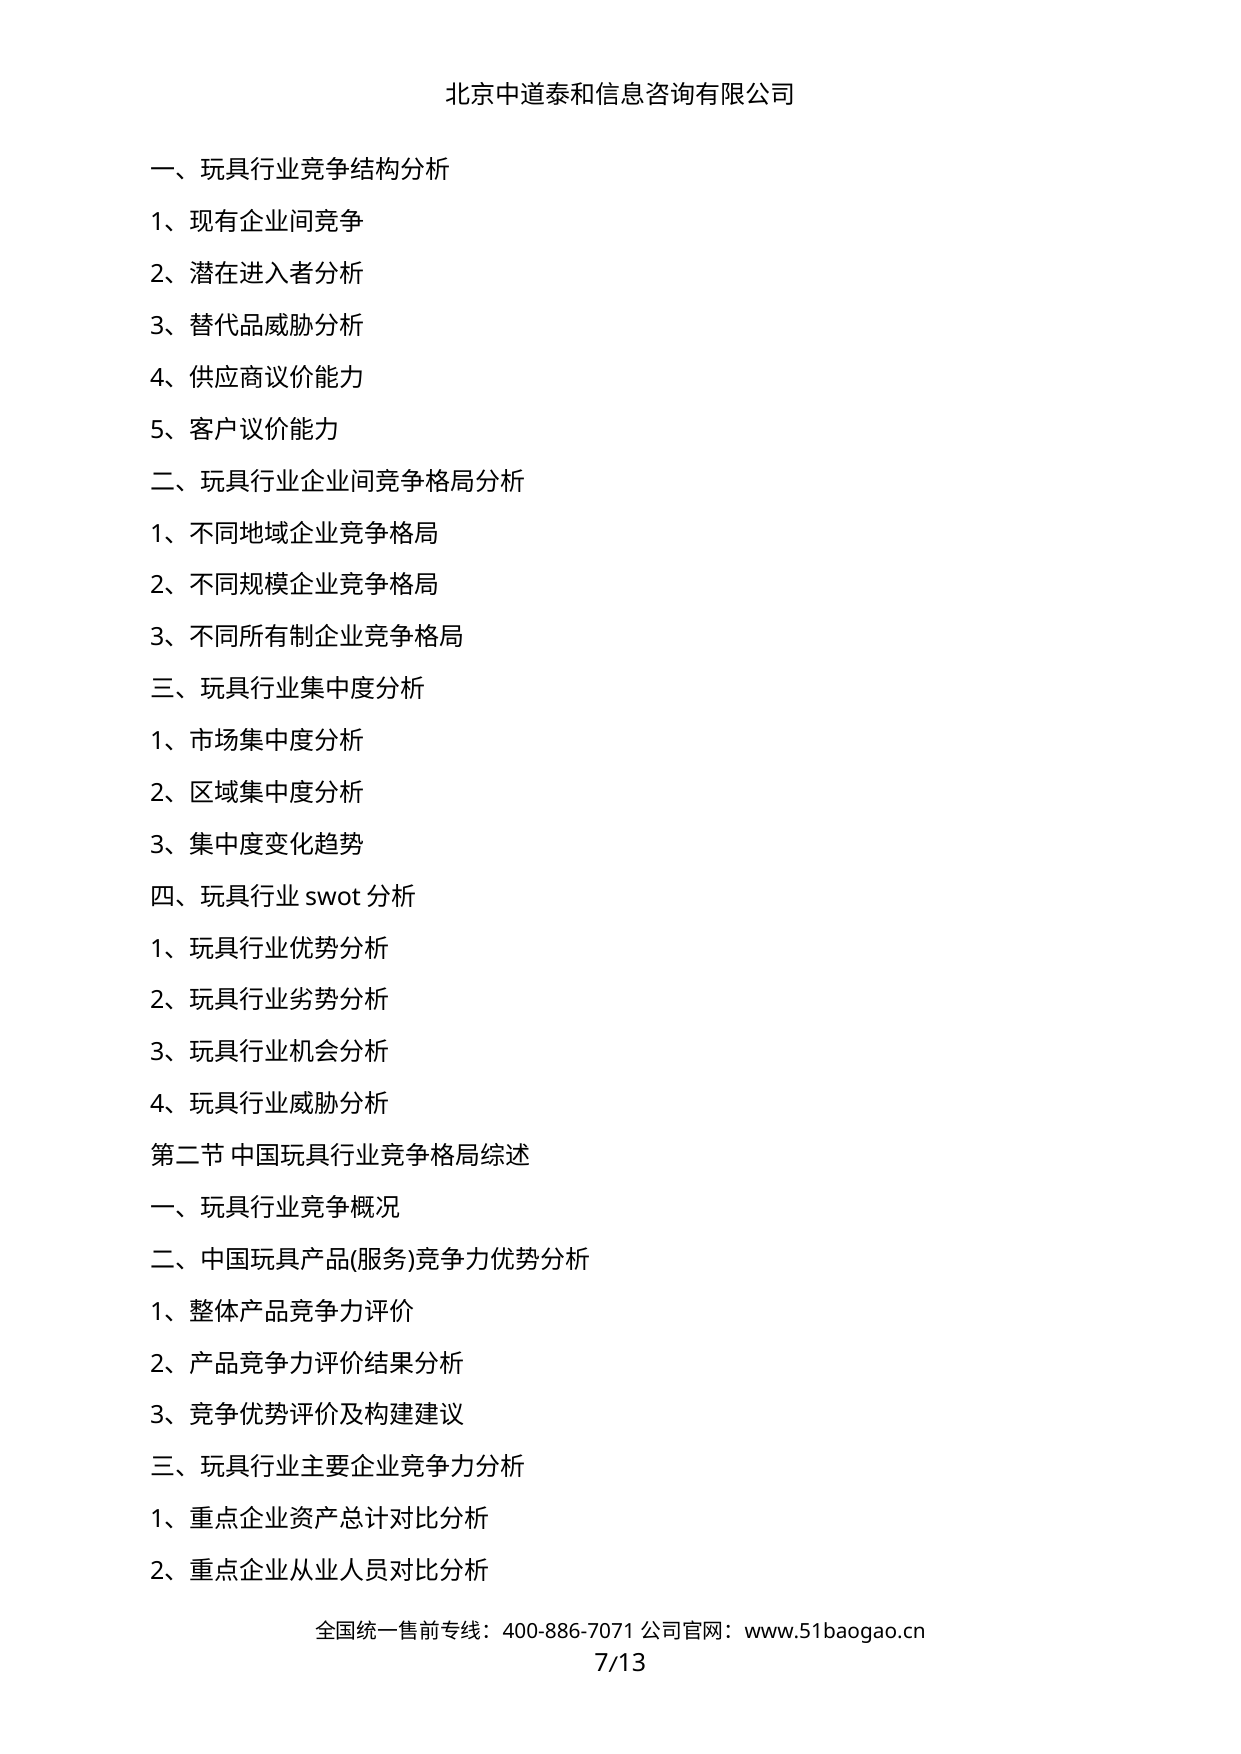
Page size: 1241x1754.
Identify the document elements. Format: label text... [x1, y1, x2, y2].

text 1、整体产品竞争力评价 [150, 1291, 1090, 1327]
text 四、玩具行业swot分析 [150, 876, 1090, 912]
text 2、产品竞争力评价结果分析 [150, 1343, 1090, 1379]
text 2、玩具行业劣势分析 [150, 980, 1090, 1016]
text 1、重点企业资产总计对比分析 [150, 1499, 1090, 1535]
text 2、不同规模企业竞争格局 [150, 565, 1090, 601]
text 5、客户议价能力 [150, 409, 1090, 446]
text 二、中国玩具产品(服务)竞争力优势分析 [150, 1239, 1090, 1276]
text 一、玩具行业竞争结构分析 [150, 150, 1090, 186]
text 三、玩具行业主要企业竞争力分析 [150, 1447, 1090, 1483]
text 三、玩具行业集中度分析 [150, 669, 1090, 705]
text 1、不同地域企业竞争格局 [150, 513, 1090, 549]
text 3、玩具行业机会分析 [150, 1032, 1090, 1068]
text 二、玩具行业企业间竞争格局分析 [150, 461, 1090, 497]
text 1、玩具行业优势分析 [150, 928, 1090, 964]
text 1、现有企业间竞争 [150, 202, 1090, 238]
text 一、玩具行业竞争概况 [150, 1187, 1090, 1224]
text 3、不同所有制企业竞争格局 [150, 617, 1090, 653]
text 2、区域集中度分析 [150, 772, 1090, 809]
text 4、供应商议价能力 [150, 357, 1090, 394]
text 3、替代品威胁分析 [150, 306, 1090, 342]
text 2、重点企业从业人员对比分析 [150, 1551, 1090, 1587]
text 3、竞争优势评价及构建建议 [150, 1395, 1090, 1431]
text 2、潜在进入者分析 [150, 254, 1090, 290]
text 1、市场集中度分析 [150, 721, 1090, 757]
text 3、集中度变化趋势 [150, 824, 1090, 861]
text 4、玩具行业威胁分析 [150, 1084, 1090, 1120]
text 第二节 中国玩具行业竞争格局综述 [150, 1136, 1090, 1172]
